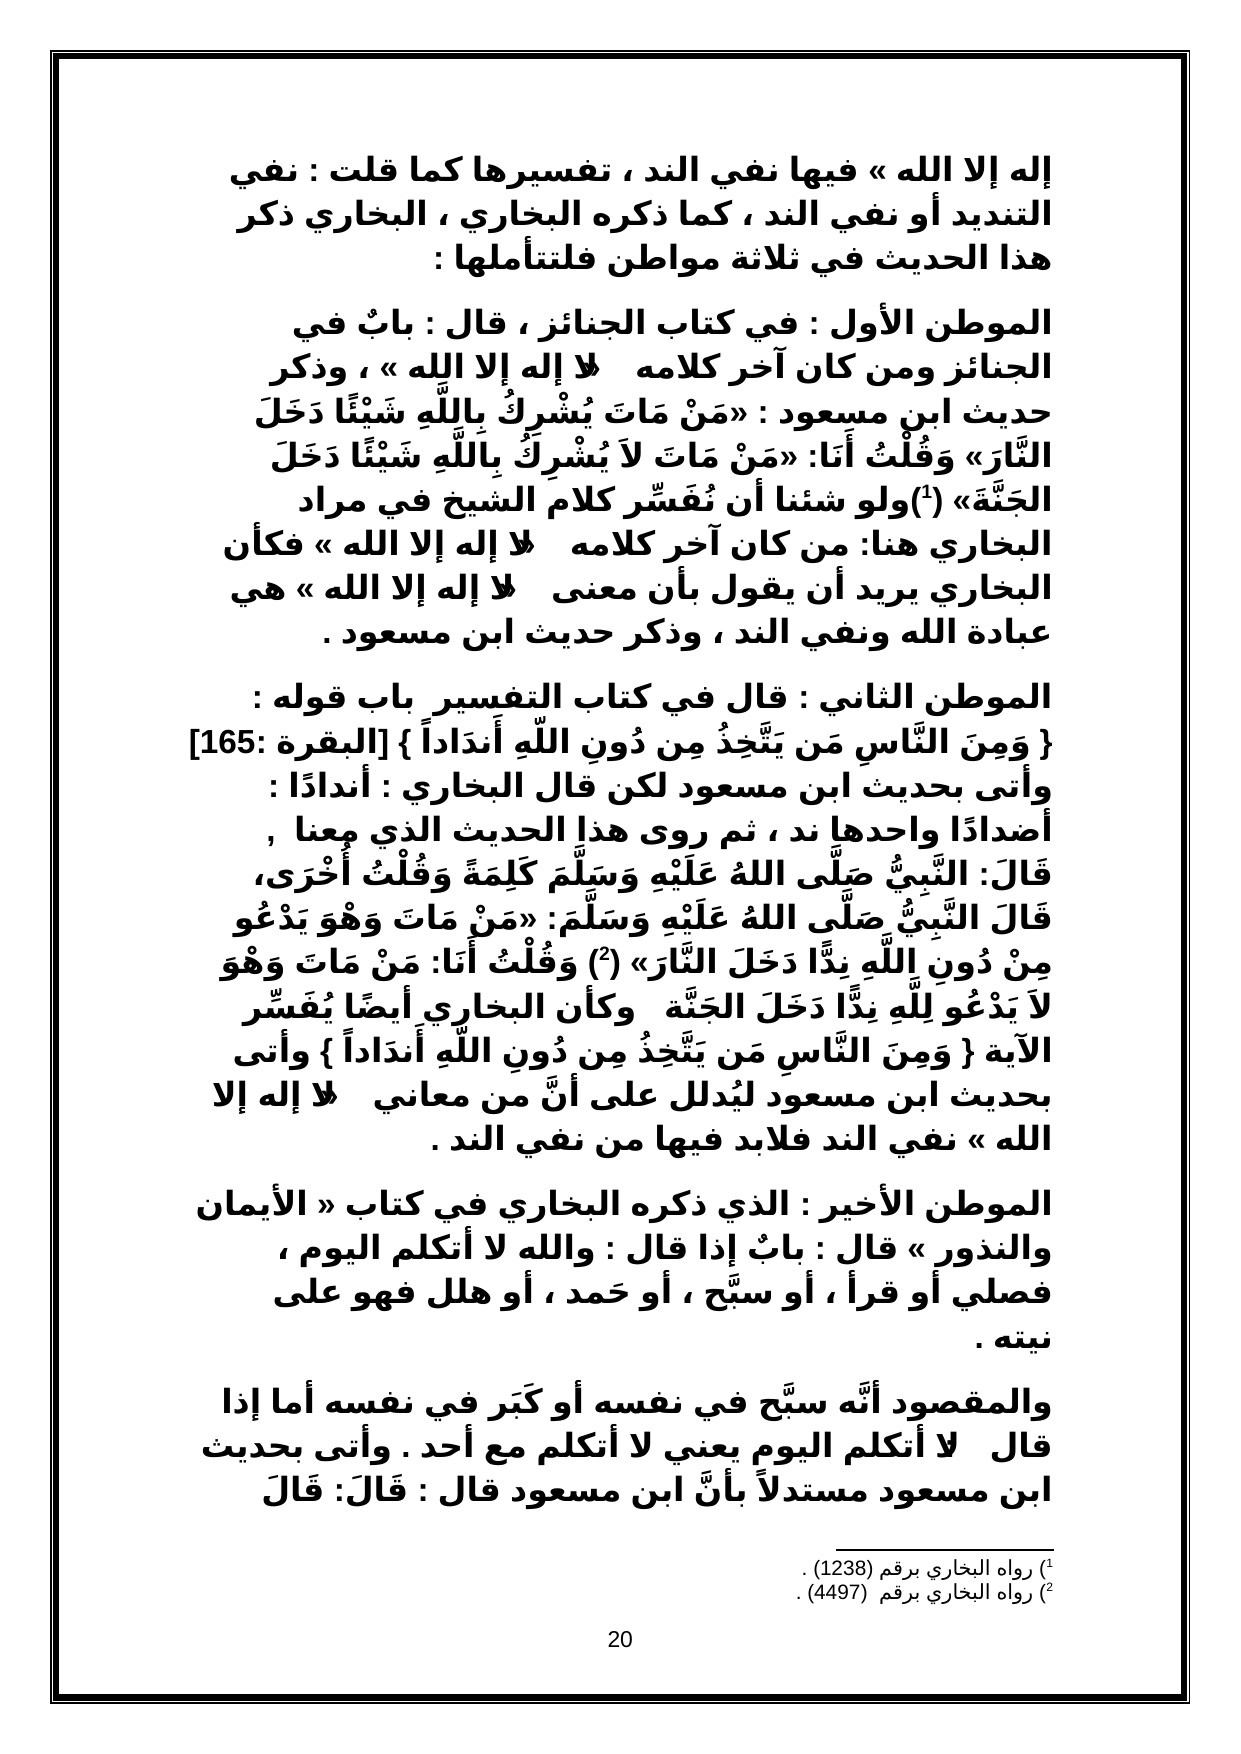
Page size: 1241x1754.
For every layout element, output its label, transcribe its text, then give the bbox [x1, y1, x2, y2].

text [187, 150, 1053, 277]
text الموطن الثاني : قال في كتاب التفسير باب قوله : { وَمِنَ النَّاسِ مَن يَتَّخِذُ مِن دُونِ اللّهِ أَندَاداً } [البقرة :165] وأتى بحديث ابن مسعود لكن قال البخاري : أندادًا : أضدادًا واحدها ند ، ثم روى هذا الحديث الذي معنا , قَالَ: النَّبِيُّ صَلَّى اللهُ عَلَيْهِ وَسَلَّمَ كَلِمَةً وَقُلْتُ أُخْرَى، قَالَ النَّبِيُّ صَلَّى اللهُ عَلَيْهِ وَسَلَّمَ: «مَنْ مَاتَ وَهْوَ يَدْعُو مِنْ دُونِ اللَّهِ نِدًّا دَخَلَ النَّارَ» () وَقُلْتُ أَنَا: مَنْ مَاتَ وَهْوَ لاَ يَدْعُو لِلَّهِ نِدًّا دَخَلَ الجَنَّة وكأن البخاري أيضًا يُفَسِّر الآية { وَمِنَ النَّاسِ مَن يَتَّخِذُ مِن دُونِ اللّهِ أَندَاداً } وأتى بحديث ابن مسعود ليُدلل على أنَّ من معاني « لا إله إلا الله » نفي الند فلابد فيها من نفي الند . [187, 677, 1053, 1158]
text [187, 1382, 1053, 1508]
text الموطن الأول : في كتاب الجنائز ، قال : بابٌ في الجنائز ومن كان آخر كلامه « لا إله إلا الله » ، وذكر حديث ابن مسعود : «مَنْ مَاتَ يُشْرِكُ بِاللَّهِ شَيْئًا دَخَلَ النَّارَ» وَقُلْتُ أَنَا: «مَنْ مَاتَ لاَ يُشْرِكُ بِاللَّهِ شَيْئًا دَخَلَ الجَنَّةَ» ()ولو شئنا أن نُفَسِّر كلام الشيخ في مراد البخاري هنا: من كان آخر كلامه « لا إله إلا الله » فكأن البخاري يريد أن يقول بأن معنى « لا إله إلا الله » هي عبادة الله ونفي الند ، وذكر حديث ابن مسعود . [187, 303, 1053, 651]
text الموطن الأخير : الذي ذكره البخاري في كتاب « الأيمان والنذور » قال : بابٌ إذا قال : والله لا أتكلم اليوم ، فصلي أو قرأ ، أو سبَّح ، أو حَمد ، أو هلل فهو على نيته . [187, 1184, 1053, 1355]
